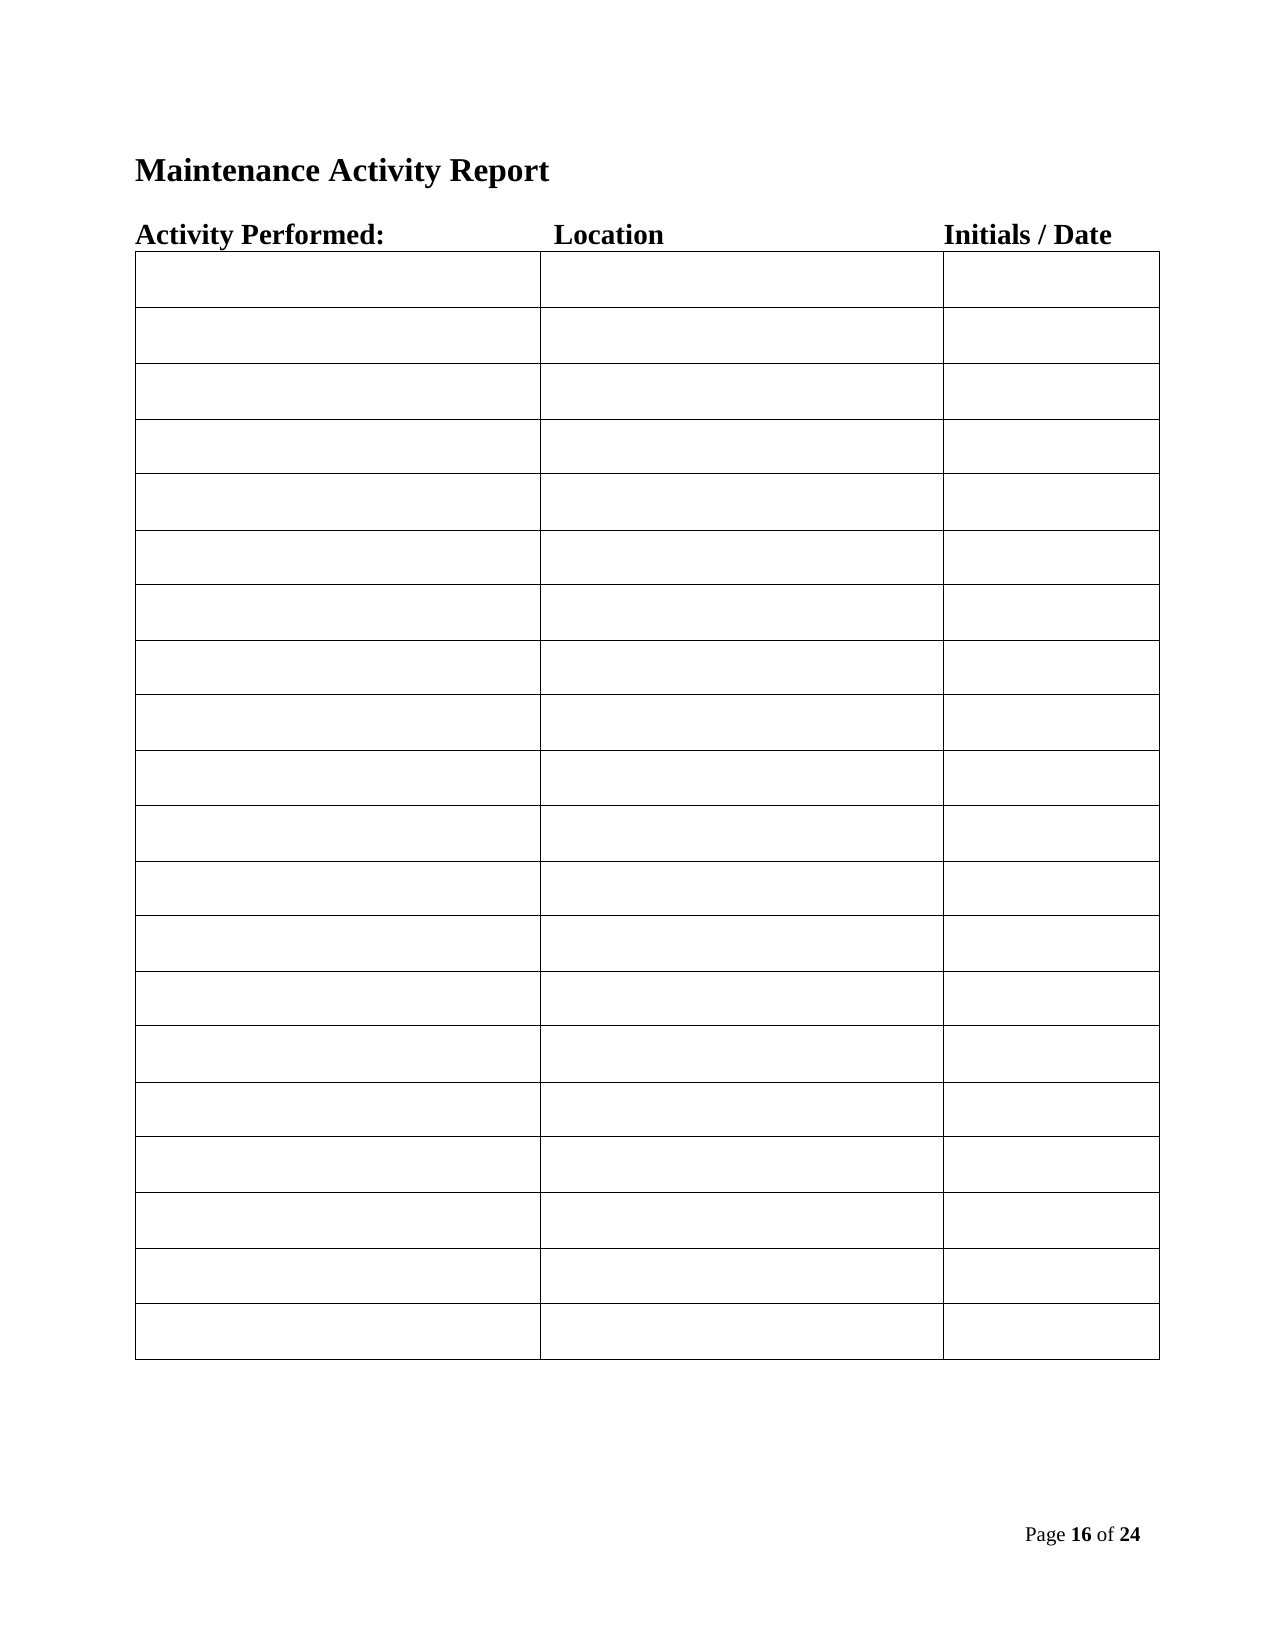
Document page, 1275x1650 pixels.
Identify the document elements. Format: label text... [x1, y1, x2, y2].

table_cell [541, 862, 943, 915]
table_cell [136, 474, 540, 529]
table_cell [944, 862, 1159, 915]
table_cell [541, 420, 943, 473]
table_cell [541, 585, 943, 640]
table_cell [136, 585, 540, 640]
table_cell [944, 585, 1159, 640]
table_cell [944, 916, 1159, 971]
table_cell [541, 1193, 943, 1248]
text Maintenance Activity Report [135, 150, 1140, 188]
table_cell [541, 641, 943, 694]
table_cell [136, 531, 540, 584]
table_cell [944, 531, 1159, 584]
table_cell [136, 641, 540, 694]
table_cell [136, 420, 540, 473]
table_cell [541, 751, 943, 804]
table_cell [541, 972, 943, 1025]
table_cell [541, 364, 943, 419]
table_cell [136, 1026, 540, 1082]
table_cell [944, 751, 1159, 804]
table_cell [944, 972, 1159, 1025]
table_cell [541, 308, 943, 363]
table_cell [944, 1083, 1159, 1136]
table_cell [541, 1304, 943, 1358]
table_header [136, 252, 540, 307]
table_cell [136, 364, 540, 419]
table_cell [944, 1304, 1159, 1358]
table_cell [541, 806, 943, 861]
table_cell [136, 1249, 540, 1302]
table_cell [541, 474, 943, 529]
table_cell [136, 1083, 540, 1136]
table_cell [944, 474, 1159, 529]
table_header [944, 252, 1159, 307]
table_cell [541, 695, 943, 750]
table_cell [944, 308, 1159, 363]
table_cell [541, 1083, 943, 1136]
table_cell [541, 531, 943, 584]
table_cell [944, 641, 1159, 694]
table_cell [541, 1249, 943, 1302]
table_cell [136, 695, 540, 750]
table_cell [136, 1193, 540, 1248]
table_cell [136, 862, 540, 915]
table_cell [944, 1249, 1159, 1302]
table_cell [944, 1137, 1159, 1192]
table_cell [136, 916, 540, 971]
table_cell [944, 420, 1159, 473]
table_cell [944, 695, 1159, 750]
table_cell [136, 1137, 540, 1192]
table_cell [136, 806, 540, 861]
table_header [541, 252, 943, 307]
table_cell [136, 751, 540, 804]
table_cell [136, 1304, 540, 1358]
table_cell [136, 972, 540, 1025]
subtitle Activity Performed: Location Initials / Date [135, 217, 1140, 251]
table_cell [944, 364, 1159, 419]
table_cell [944, 806, 1159, 861]
table_cell [944, 1193, 1159, 1248]
table_cell [541, 916, 943, 971]
table_cell [541, 1137, 943, 1192]
table_cell [541, 1026, 943, 1082]
table_cell [944, 1026, 1159, 1082]
table_cell [136, 308, 540, 363]
